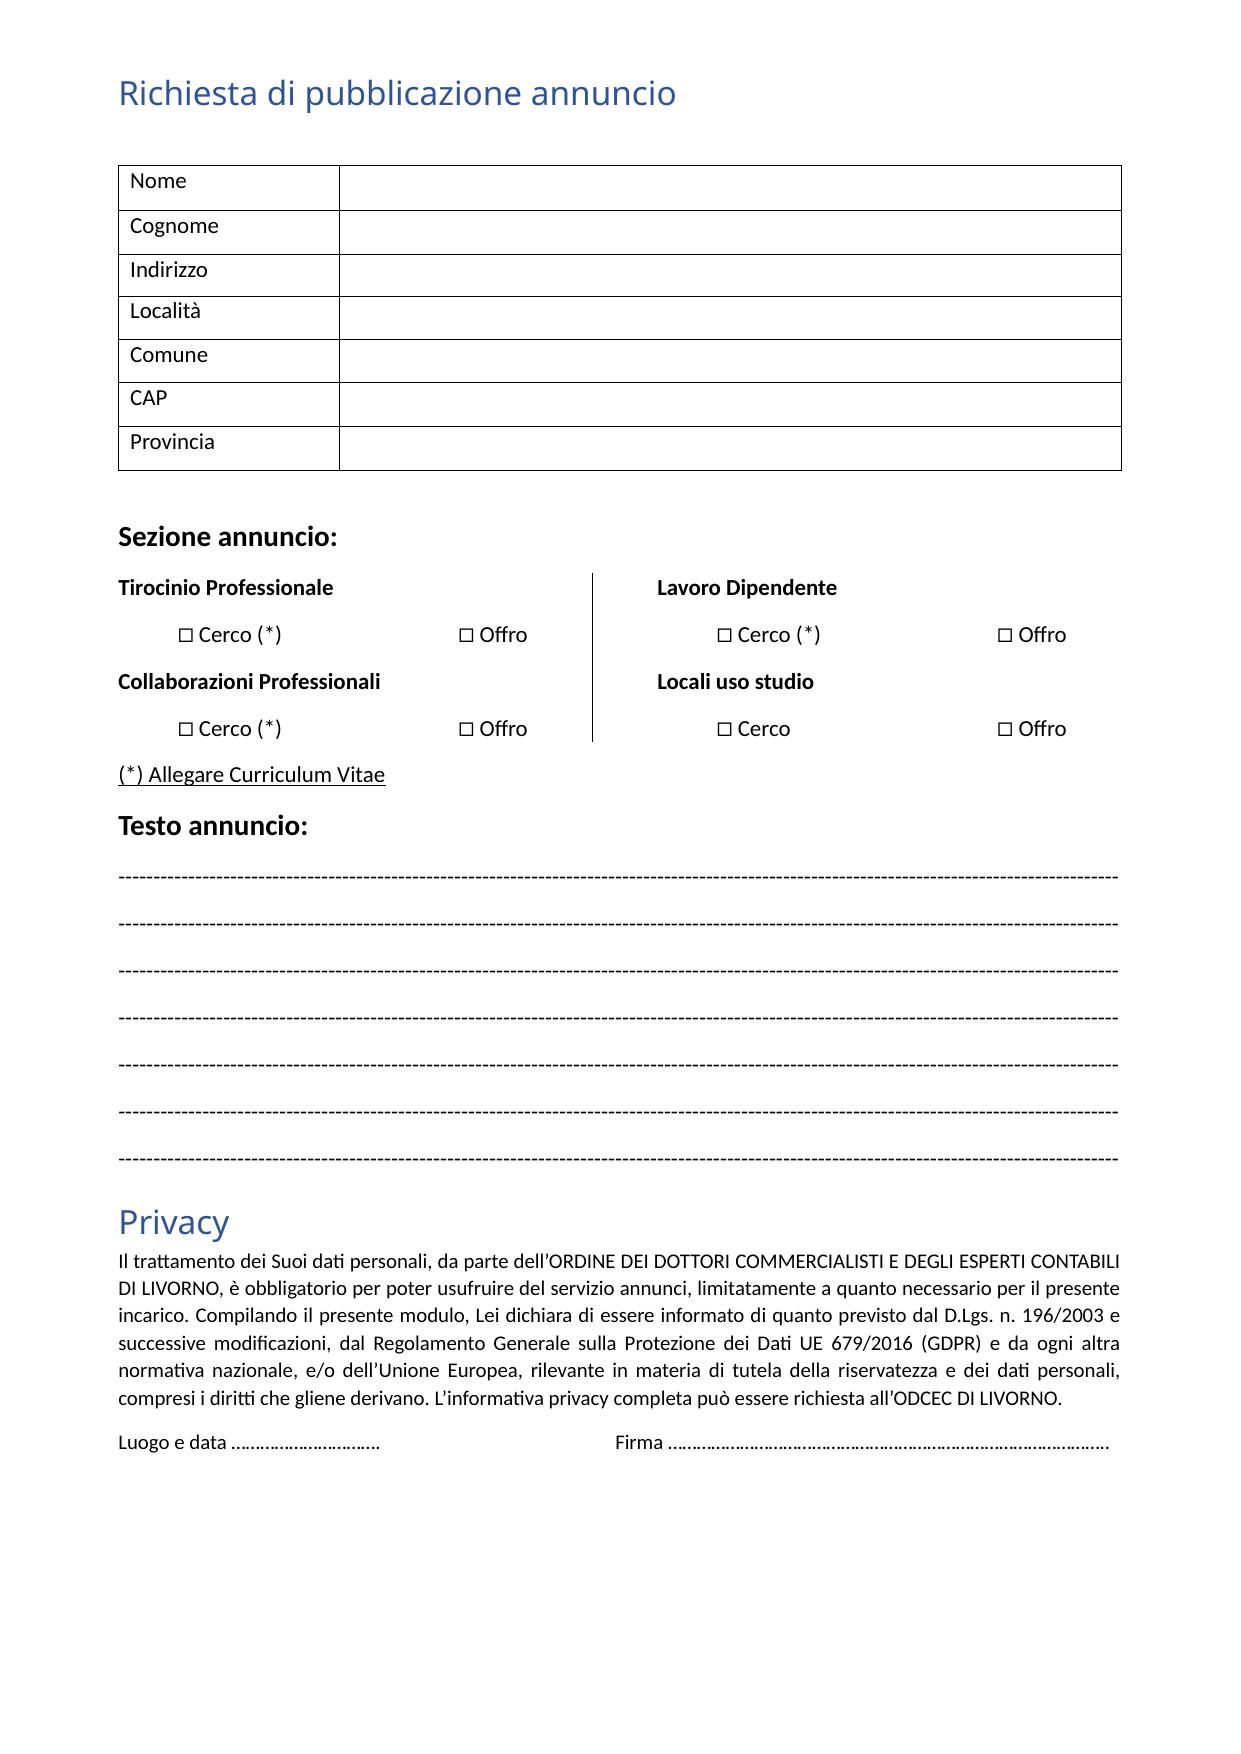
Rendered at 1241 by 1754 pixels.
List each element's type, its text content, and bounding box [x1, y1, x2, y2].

table_cell [340, 211, 1121, 254]
table_cell [340, 383, 1121, 426]
text ----------------------------------------------------------------------------------------------------------------------------------------------- [118, 1003, 1122, 1031]
text ----------------------------------------------------------------------------------------------------------------------------------------------- [118, 909, 1122, 937]
text Cerco (*) Offro [118, 620, 592, 648]
table_cell Cognome [119, 211, 339, 254]
subtitle Privacy [118, 1199, 1122, 1244]
table_cell [340, 255, 1121, 296]
table_header [340, 166, 1121, 210]
table_cell Indirizzo [119, 255, 339, 296]
subtitle Richiesta di pubblicazione annuncio [118, 69, 1122, 115]
text Locali uso studio [657, 667, 1122, 695]
table_cell Comune [119, 340, 339, 382]
table_header Nome [119, 166, 339, 210]
table_cell Località [119, 297, 339, 339]
table_cell [340, 427, 1121, 470]
text ----------------------------------------------------------------------------------------------------------------------------------------------- [118, 1144, 1122, 1172]
text ----------------------------------------------------------------------------------------------------------------------------------------------- [118, 862, 1122, 891]
table_cell CAP [119, 383, 339, 426]
text Sezione annuncio: [118, 518, 1122, 553]
table_cell Provincia [119, 427, 339, 470]
text Cerco (*) Offro [118, 714, 592, 742]
text Cerco Offro [657, 714, 1122, 742]
table_cell [340, 297, 1121, 339]
text ----------------------------------------------------------------------------------------------------------------------------------------------- [118, 956, 1122, 984]
table_cell [340, 340, 1121, 382]
text Collaborazioni Professionali [118, 667, 592, 695]
text Il trattamento dei Suoi dati personali, da parte dell’ORDINE DEI DOTTORI COMMERCIALISTI E DEGLI ESPERTI CONTABILI DI LIVORNO, è obbligatorio per poter usufruire del servizio annunci, limitatamente a quanto necessario per il presente incarico. Compilando il presente modulo, Lei dichiara di essere informato di quanto previsto dal D.Lgs. n. 196/2003 e successive modificazioni, dal Regolamento Generale sulla Protezione dei Dati UE 679/2016 (GDPR) e da ogni altra normativa nazionale, e/o dell’Unione Europea, rilevante in materia di tutela della riservatezza e dei dati personali, compresi i diritti che gliene derivano. L’informativa privacy completa può essere richiesta all’ODCEC DI LIVORNO. [118, 1248, 1122, 1410]
text ----------------------------------------------------------------------------------------------------------------------------------------------- [118, 1050, 1122, 1078]
text (*) Allegare Curriculum Vitae [118, 761, 1122, 788]
text Tirocinio Professionale [118, 573, 583, 601]
text Testo annuncio: [118, 807, 1122, 843]
text Luogo e data …………………………. Firma ……………………………………………………………………………….. [118, 1429, 1122, 1454]
text Cerco (*) Offro [657, 620, 1122, 648]
text ----------------------------------------------------------------------------------------------------------------------------------------------- [118, 1097, 1122, 1125]
text Lavoro Dipendente [657, 573, 1122, 601]
